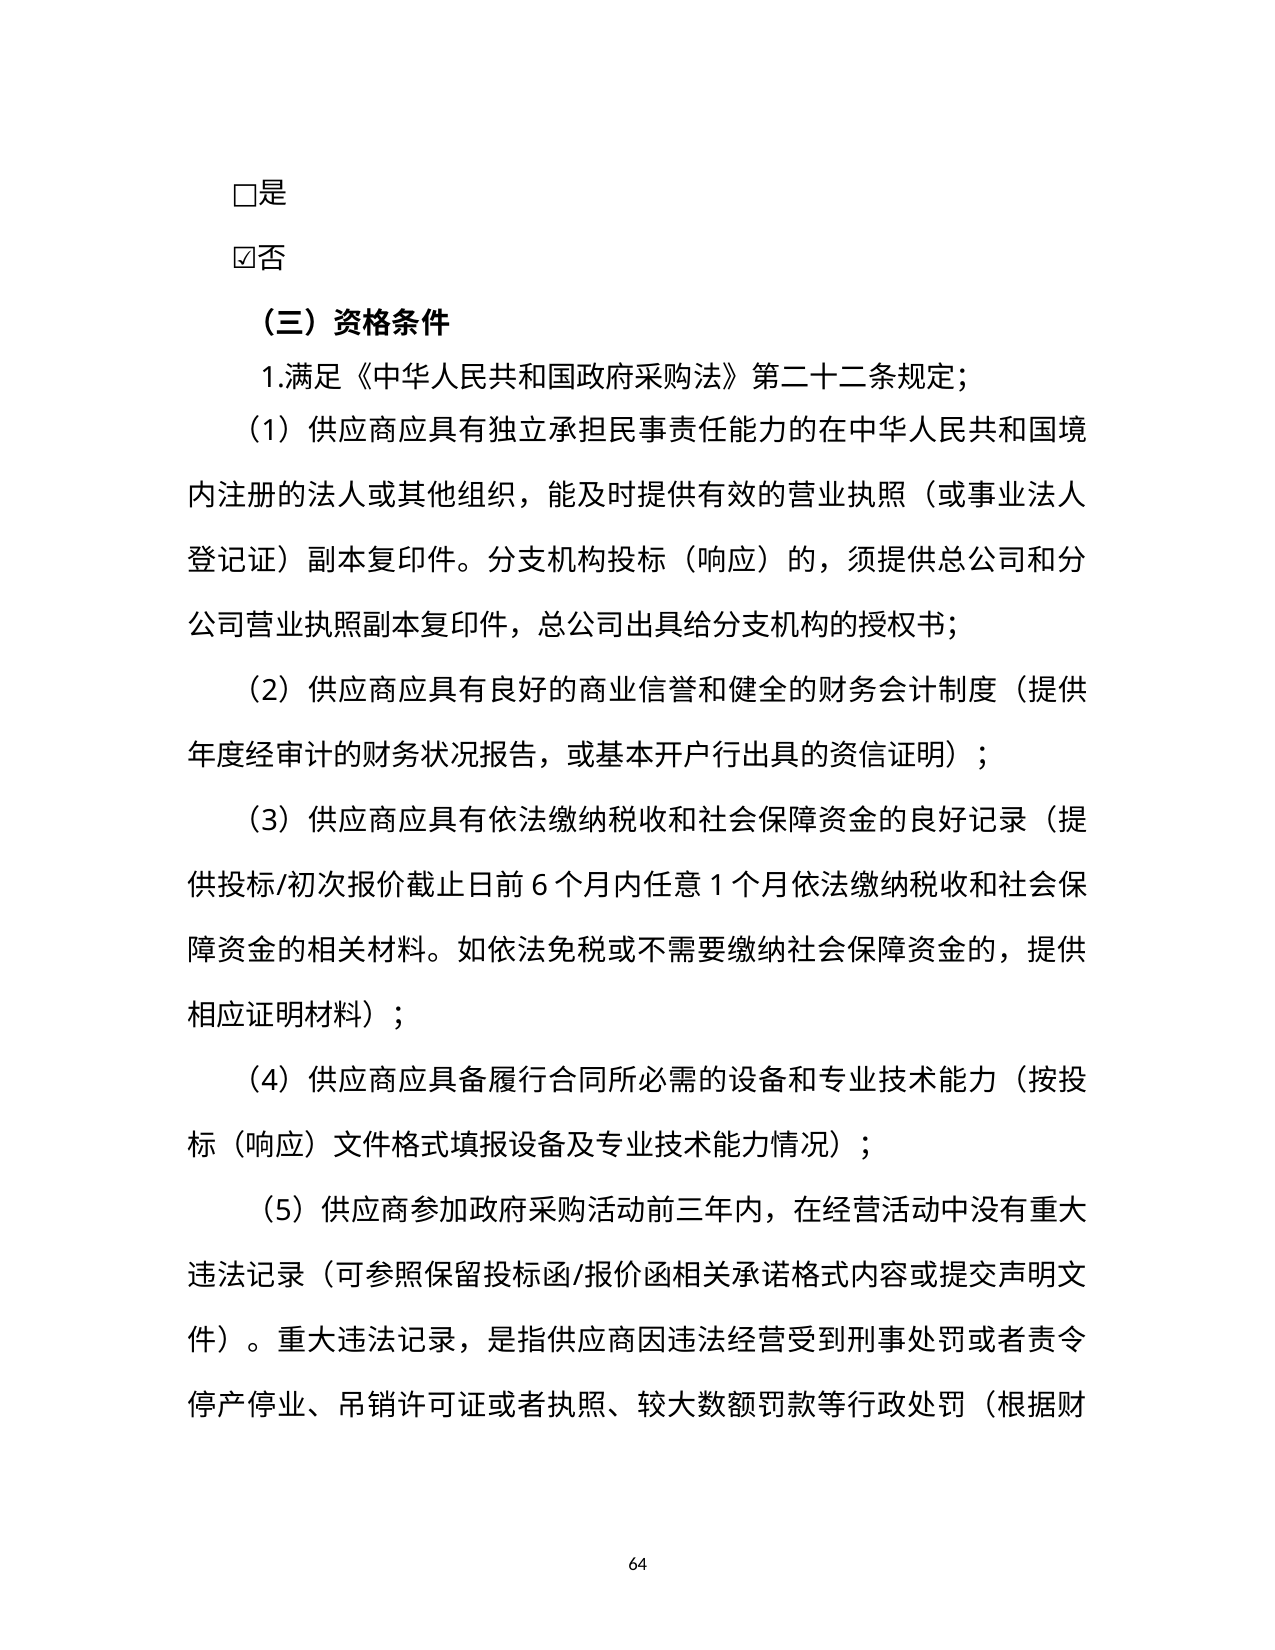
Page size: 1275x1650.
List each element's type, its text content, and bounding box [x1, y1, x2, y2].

text 1.满足《中华人民共和国政府采购法》第二十二条规定； [187, 354, 1088, 395]
text （1）供应商应具有独立承担民事责任能力的在中华人民共和国境内注册的法人或其他组织，能及时提供有效的营业执照（或事业法人登记证）副本复印件。分支机构投标（响应）的，须提供总公司和分公司营业执照副本复印件，总公司出具给分支机构的授权书； [187, 395, 1088, 655]
text （2）供应商应具有良好的商业信誉和健全的财务会计制度（提供年度经审计的财务状况报告，或基本开户行出具的资信证明）； [187, 655, 1088, 785]
text （4）供应商应具备履行合同所必需的设备和专业技术能力（按投标（响应）文件格式填报设备及专业技术能力情况）； [187, 1045, 1088, 1175]
text □是 [187, 159, 1088, 224]
text ☑否 [187, 224, 1088, 289]
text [187, 1175, 1088, 1435]
text （三）资格条件 [187, 289, 1088, 354]
text （3）供应商应具有依法缴纳税收和社会保障资金的良好记录（提供投标/初次报价截止日前6个月内任意1个月依法缴纳税收和社会保障资金的相关材料。如依法免税或不需要缴纳社会保障资金的，提供相应证明材料）； [187, 785, 1088, 1045]
